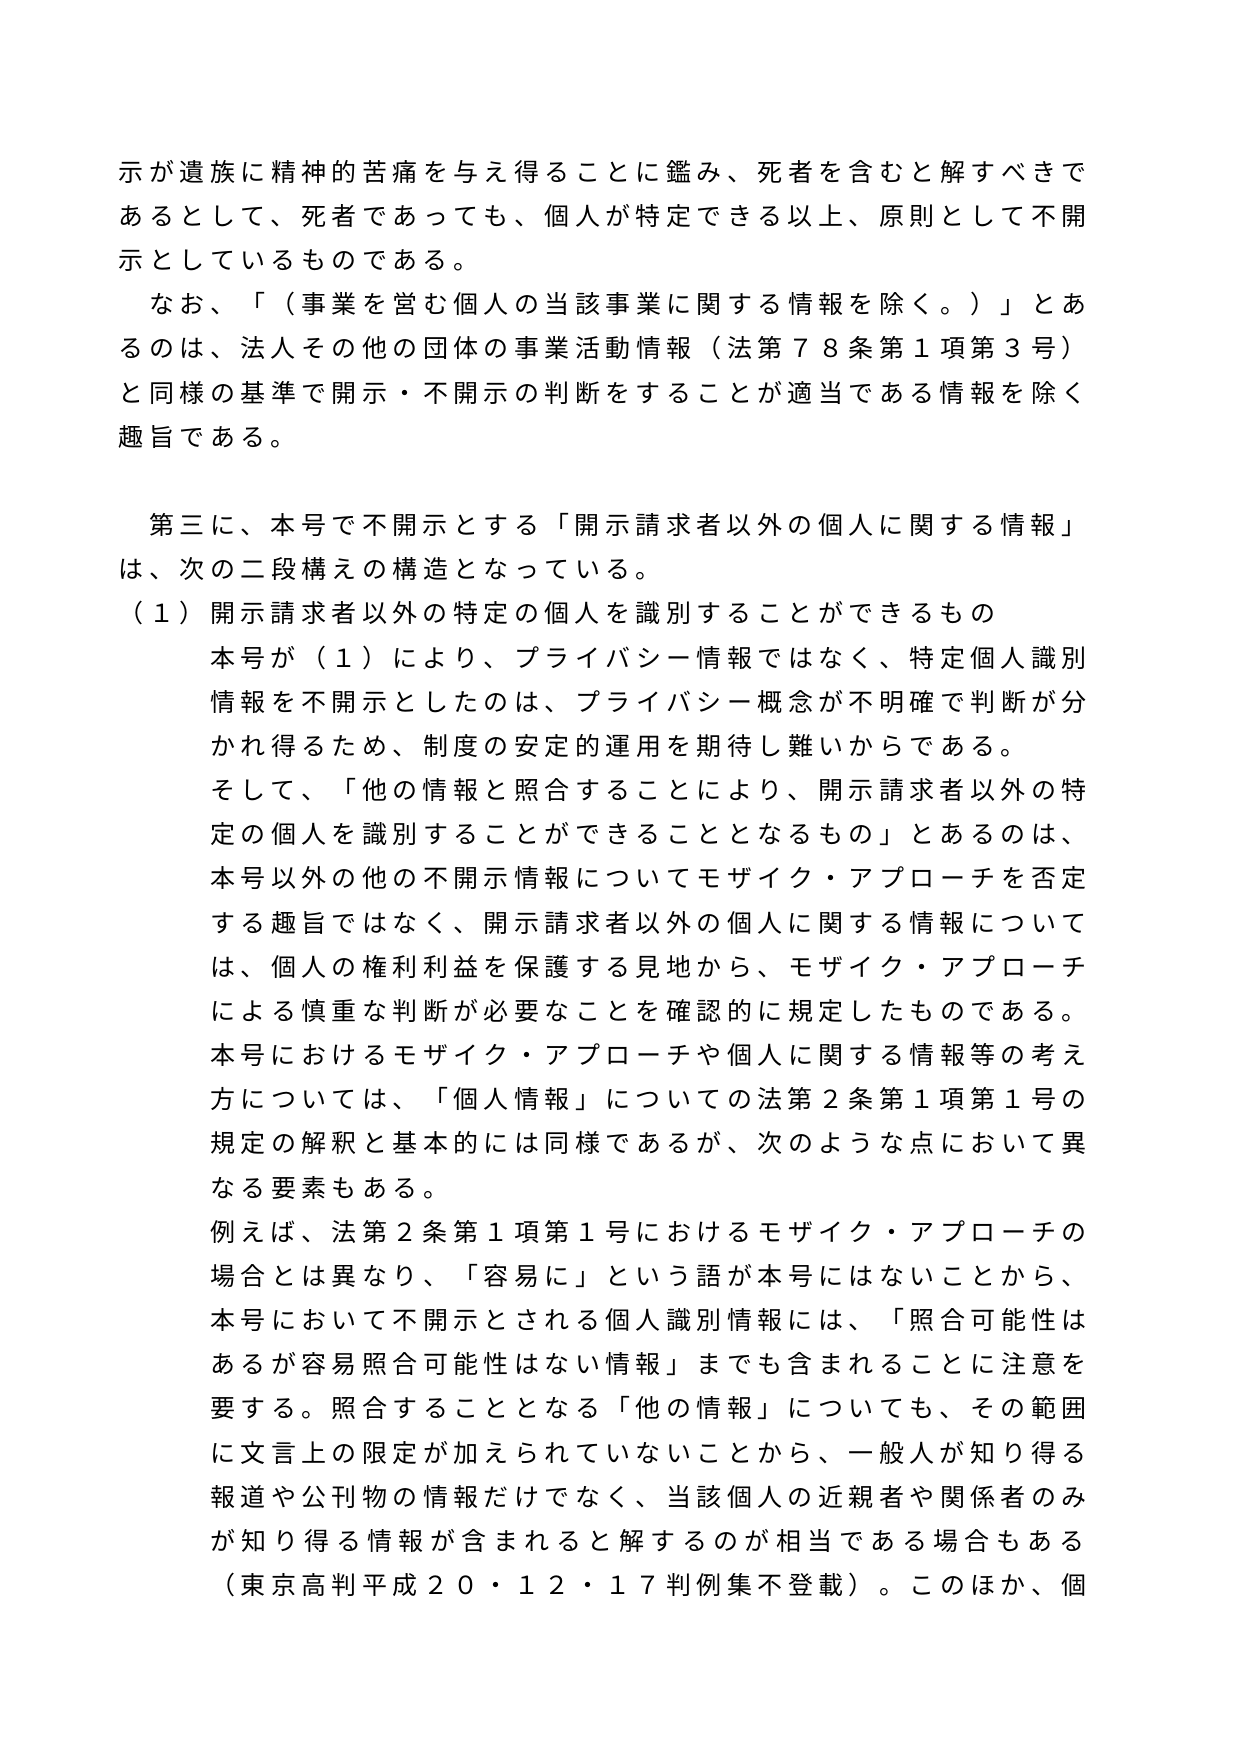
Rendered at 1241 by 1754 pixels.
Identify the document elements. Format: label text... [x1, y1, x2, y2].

text なお、「（事業を営む個人の当該事業に関する情報を除く。）」とあるのは、法人その他の団体の事業活動情報（法第７８条第１項第３号）と同様の基準で開示・不開示の判断をすることが適当である情報を除く趣旨である。 [119, 281, 1092, 457]
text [119, 148, 1092, 281]
text （１）開示請求者以外の特定の個人を識別することができるもの [119, 590, 1092, 634]
text そして、「他の情報と照合することにより、開示請求者以外の特定の個人を識別することができることとなるもの」とあるのは、本号以外の他の不開示情報についてモザイク・アプローチを否定する趣旨ではなく、開示請求者以外の個人に関する情報については、個人の権利利益を保護する見地から、モザイク・アプローチによる慎重な判断が必要なことを確認的に規定したものである。 [119, 767, 1092, 1032]
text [119, 1208, 1092, 1606]
text 本号が（１）により、プライバシー情報ではなく、特定個人識別情報を不開示としたのは、プライバシー概念が不明確で判断が分かれ得るため、制度の安定的運用を期待し難いからである。 [119, 634, 1092, 767]
text 第三に、本号で不開示とする「開示請求者以外の個人に関する情報」は、次の二段構えの構造となっている。 [119, 502, 1092, 590]
text 本号におけるモザイク・アプローチや個人に関する情報等の考え方については、「個人情報」についての法第２条第１項第１号の規定の解釈と基本的には同様であるが、次のような点において異なる要素もある。 [119, 1032, 1092, 1208]
